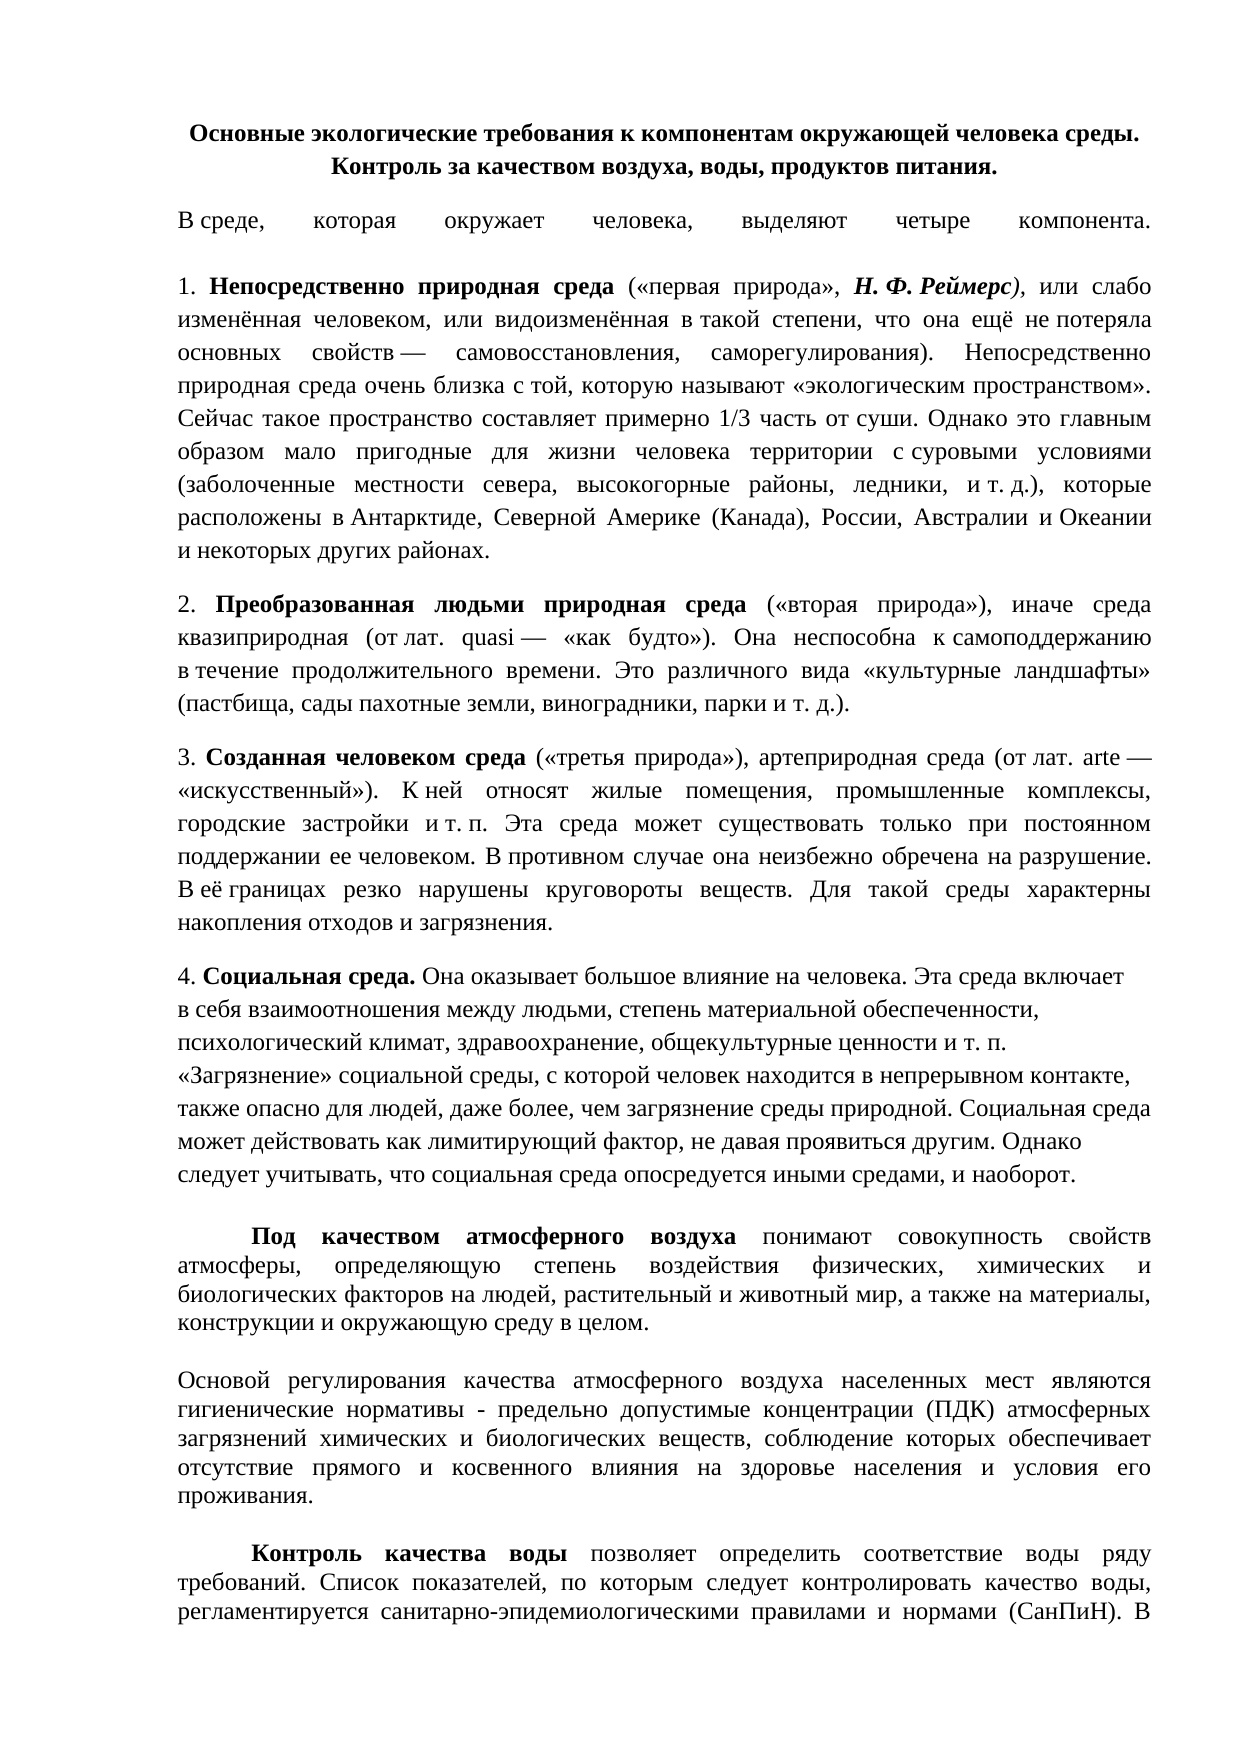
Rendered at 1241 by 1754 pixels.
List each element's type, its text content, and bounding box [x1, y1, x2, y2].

text Основой регулирования качества атмосферного воздуха населенных мест являются гигиенические нормативы - предельно допустимые концентрации (ПДК) атмосферных загрязнений химических и биологических веществ, соблюдение которых обеспечивает отсутствие прямого и косвенного влияния на здоровье населения и условия его проживания. [177, 1365, 1152, 1509]
text 2. Преобразованная людьми природная среда («вторая природа»), иначе среда квазиприродная (от лат. quasi — «как будто»). Она неспособна к самоподдержанию в течение продолжительного времени. Это различного вида «культурные ландшафты» (пастбища, сады пахотные земли, виноградники, парки и т. д.). [177, 589, 1152, 717]
text 4. Социальная среда. Она оказывает большое влияние на человека. Эта среда включает в себя взаимоотношения между людьми, степень материальной обеспеченности, психологический климат, здравоохранение, общекультурные ценности и т. п. «Загрязнение» социальной среды, с которой человек находится в непрерывном контакте, также опасно для людей, даже более, чем загрязнение среды природной. Социальная среда может действовать как лимитирующий фактор, не давая проявиться другим. Однако следует учитывать, что социальная среда опосредуется иными средами, и наоборот. [177, 961, 1152, 1188]
text Основные экологические требования к компонентам окружающей человека среды. Контроль за качеством воздуха, воды, продуктов питания. [177, 118, 1152, 180]
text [177, 1538, 1152, 1624]
text В среде, которая окружает человека, выделяют четыре компонента. 1. Непосредственно природная среда («первая природа», Н. Ф. Реймерс), или слабо изменённая человеком, или видоизменённая в такой степени, что она ещё не потеряла основных свойств — самовосстановления, саморегулирования). Непосредственно природная среда очень близка с той, которую называют «экологическим пространством». Сейчас такое пространство составляет примерно 1/3 часть от суши. Однако это главным образом мало пригодные для жизни человека территории с суровыми условиями (заболоченные местности севера, высокогорные районы, ледники, и т. д.), которые расположены в Антарктиде, Северной Америке (Канада), России, Австралии и Океании и некоторых других районах. [177, 205, 1152, 564]
text 3. Созданная человеком среда («третья природа»), артеприродная среда (от лат. arte — «искусственный»). К ней относят жилые помещения, промышленные комплексы, городские застройки и т. п. Эта среда может существовать только при постоянном поддержании ее человеком. В противном случае она неизбежно обречена на разрушение. В её границах резко нарушены круговороты веществ. Для такой среды характерны накопления отходов и загрязнения. [177, 742, 1152, 936]
text Под качеством атмосферного воздуха понимают совокупность свойств атмосферы, определяющую степень воздействия физических, химических и биологических факторов на людей, растительный и животный мир, а также на материалы, конструкции и окружающую среду в целом. [177, 1221, 1152, 1336]
